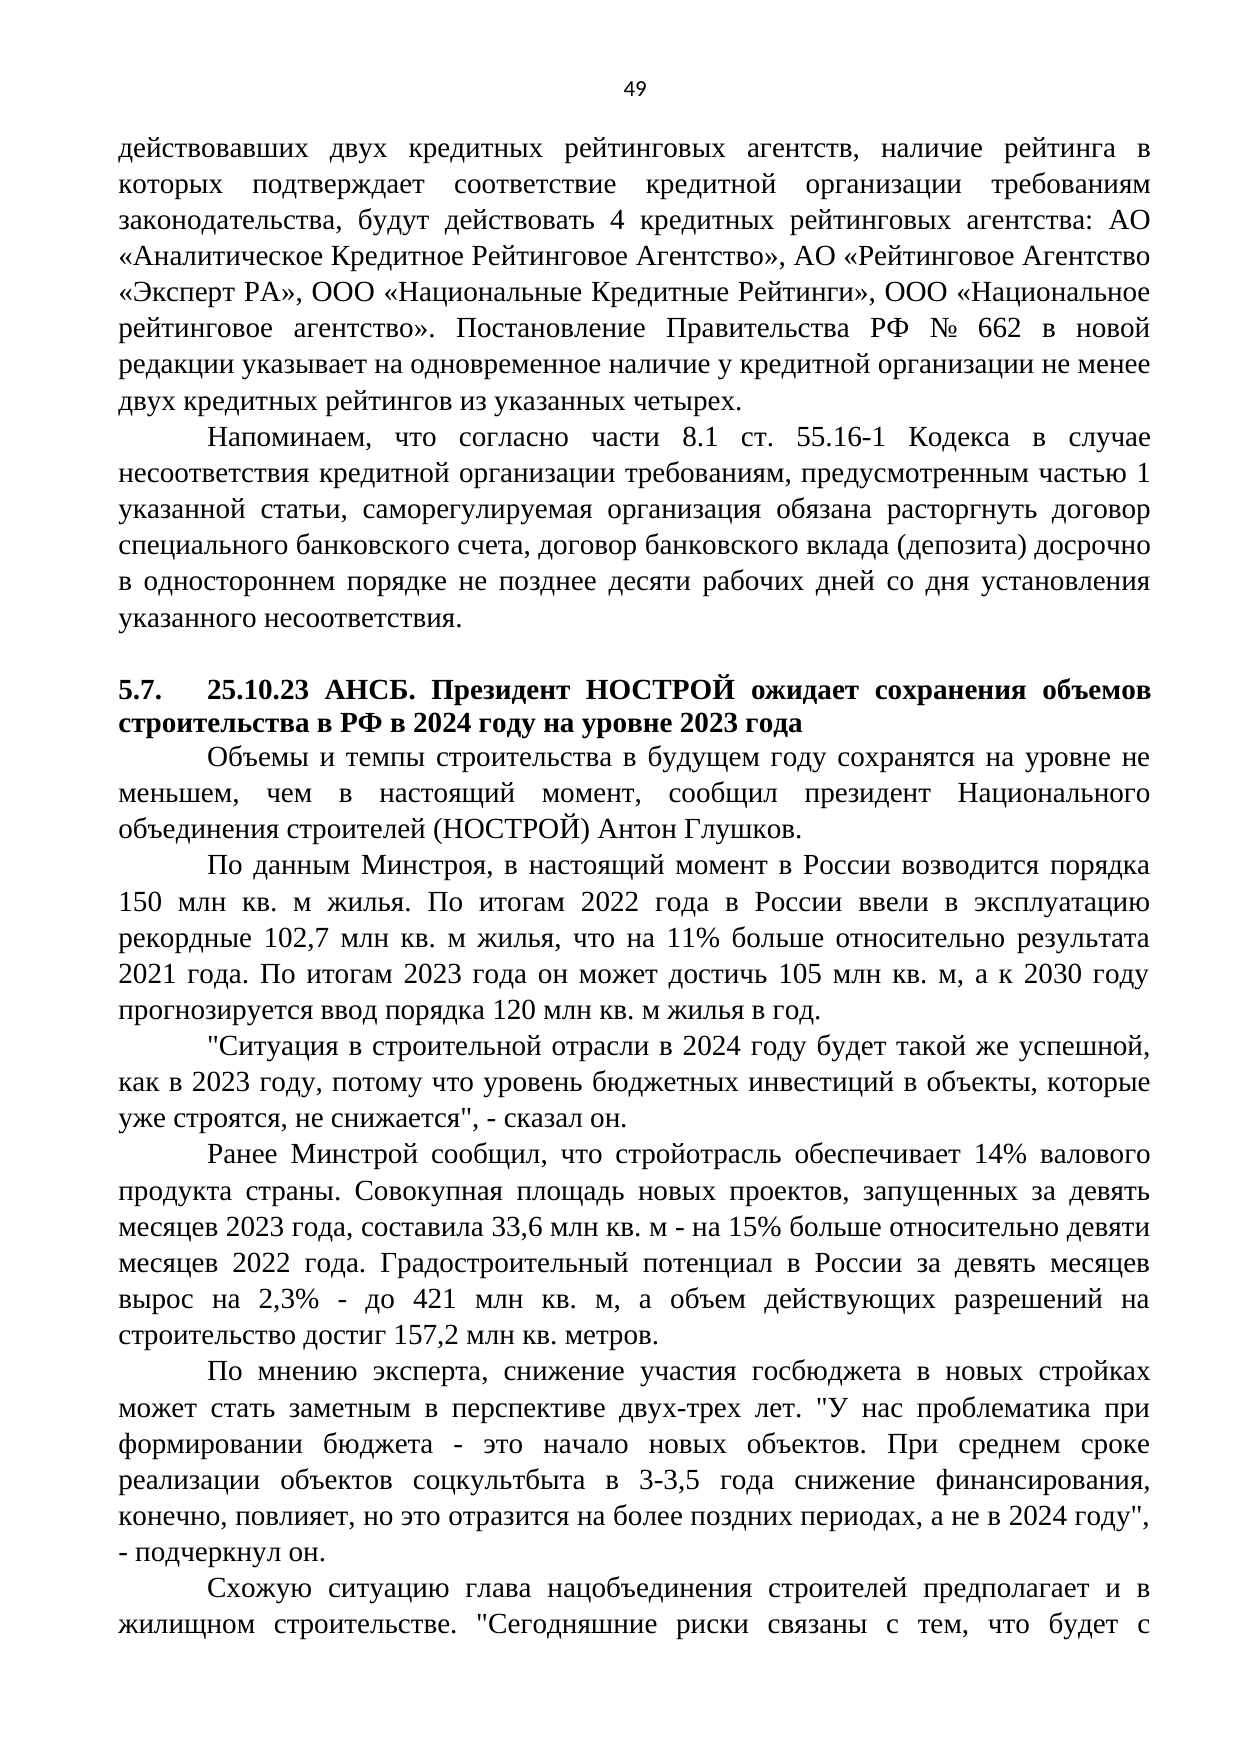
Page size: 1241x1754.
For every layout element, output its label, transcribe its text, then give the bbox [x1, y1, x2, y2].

text Объемы и темпы строительства в будущем году сохранятся на уровне не меньшем, чем в настоящий момент, сообщил президент Национального объединения строителей (НОСТРОЙ) Антон Глушков. [118, 739, 1152, 845]
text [118, 1570, 1152, 1640]
text Ранее Минстрой сообщил, что стройотрасль обеспечивает 14% валового продукта страны. Совокупная площадь новых проектов, запущенных за девять месяцев 2023 года, составила 33,6 млн кв. м - на 15% больше относительно девяти месяцев 2022 года. Градостроительный потенциал в России за девять месяцев вырос на 2,3% - до 421 млн кв. м, а объем действующих разрешений на строительство достиг 157,2 млн кв. метров. [118, 1137, 1152, 1351]
text По мнению эксперта, снижение участия госбюджета в новых стройках может стать заметным в перспективе двух-трех лет. "У нас проблематика при формировании бюджета - это начало новых объектов. При среднем сроке реализации объектов соцкультбыта в 3-3,5 года снижение финансирования, конечно, повлияет, но это отразится на более поздних периодах, а не в 2024 году", - подчеркнул он. [118, 1353, 1152, 1568]
text Напоминаем, что согласно части 8.1 ст. 55.16-1 Кодекса в случае несоответствия кредитной организации требованиям, предусмотренным частью 1 указанной статьи, саморегулируемая организация обязана расторгнуть договор специального банковского счета, договор банковского вклада (депозита) досрочно в одностороннем порядке не позднее десяти рабочих дней со дня установления указанного несоответствия. [118, 419, 1152, 633]
subtitle 25.10.23 АНСБ. Президент НОСТРОЙ ожидает сохранения объемов строительства в РФ в 2024 году на уровне 2023 года [118, 672, 1152, 739]
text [118, 130, 1152, 416]
text "Ситуация в строительной отрасли в 2024 году будет такой же успешной, как в 2023 году, потому что уровень бюджетных инвестиций в объекты, которые уже строятся, не снижается", - сказал он. [118, 1028, 1152, 1134]
text По данным Минстроя, в настоящий момент в России возводится порядка 150 млн кв. м жилья. По итогам 2022 года в России ввели в эксплуатацию рекордные 102,7 млн кв. м жилья, что на 11% больше относительно результата 2021 года. По итогам 2023 года он может достичь 105 млн кв. м, а к 2030 году прогнозируется ввод порядка 120 млн кв. м жилья в год. [118, 847, 1152, 1026]
